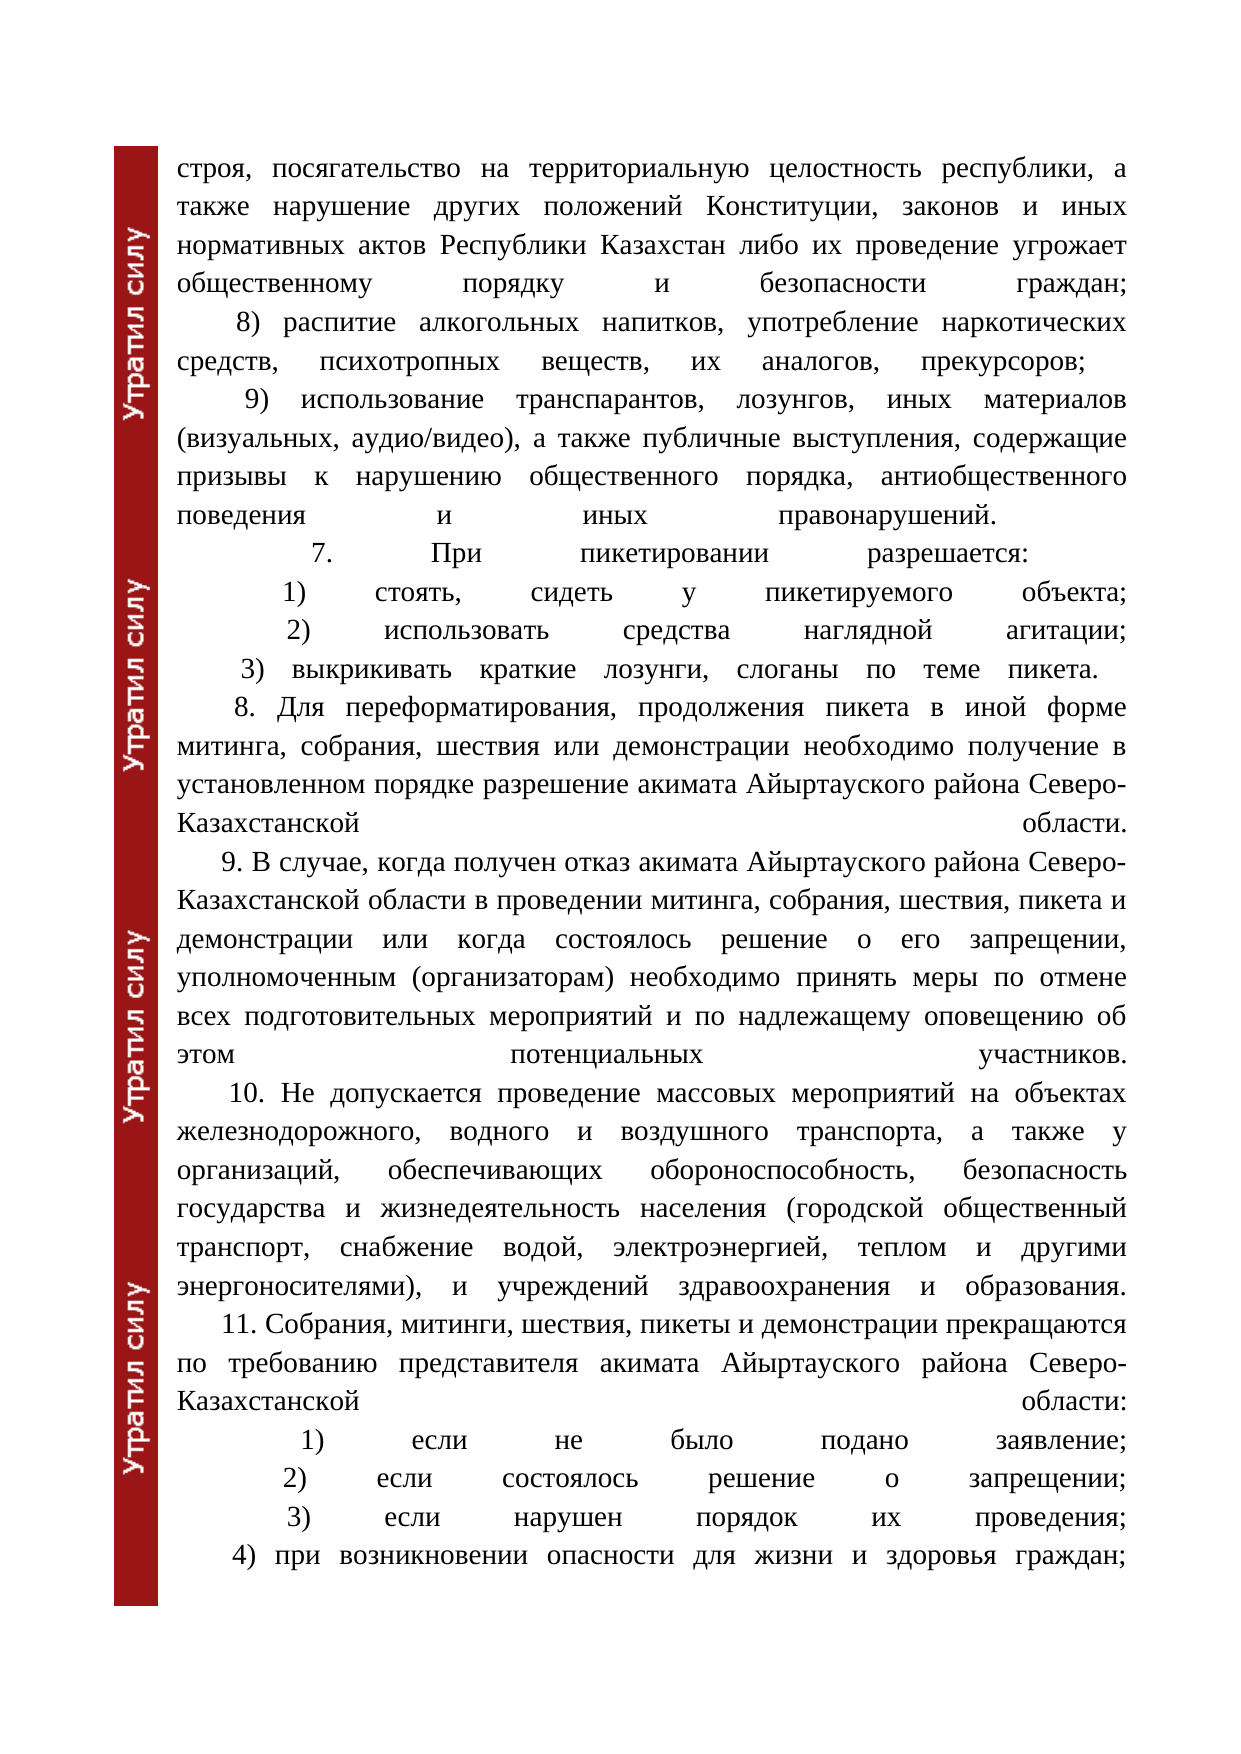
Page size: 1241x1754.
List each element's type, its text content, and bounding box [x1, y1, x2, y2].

picture [114, 146, 158, 150]
picture [114, 1571, 158, 1606]
